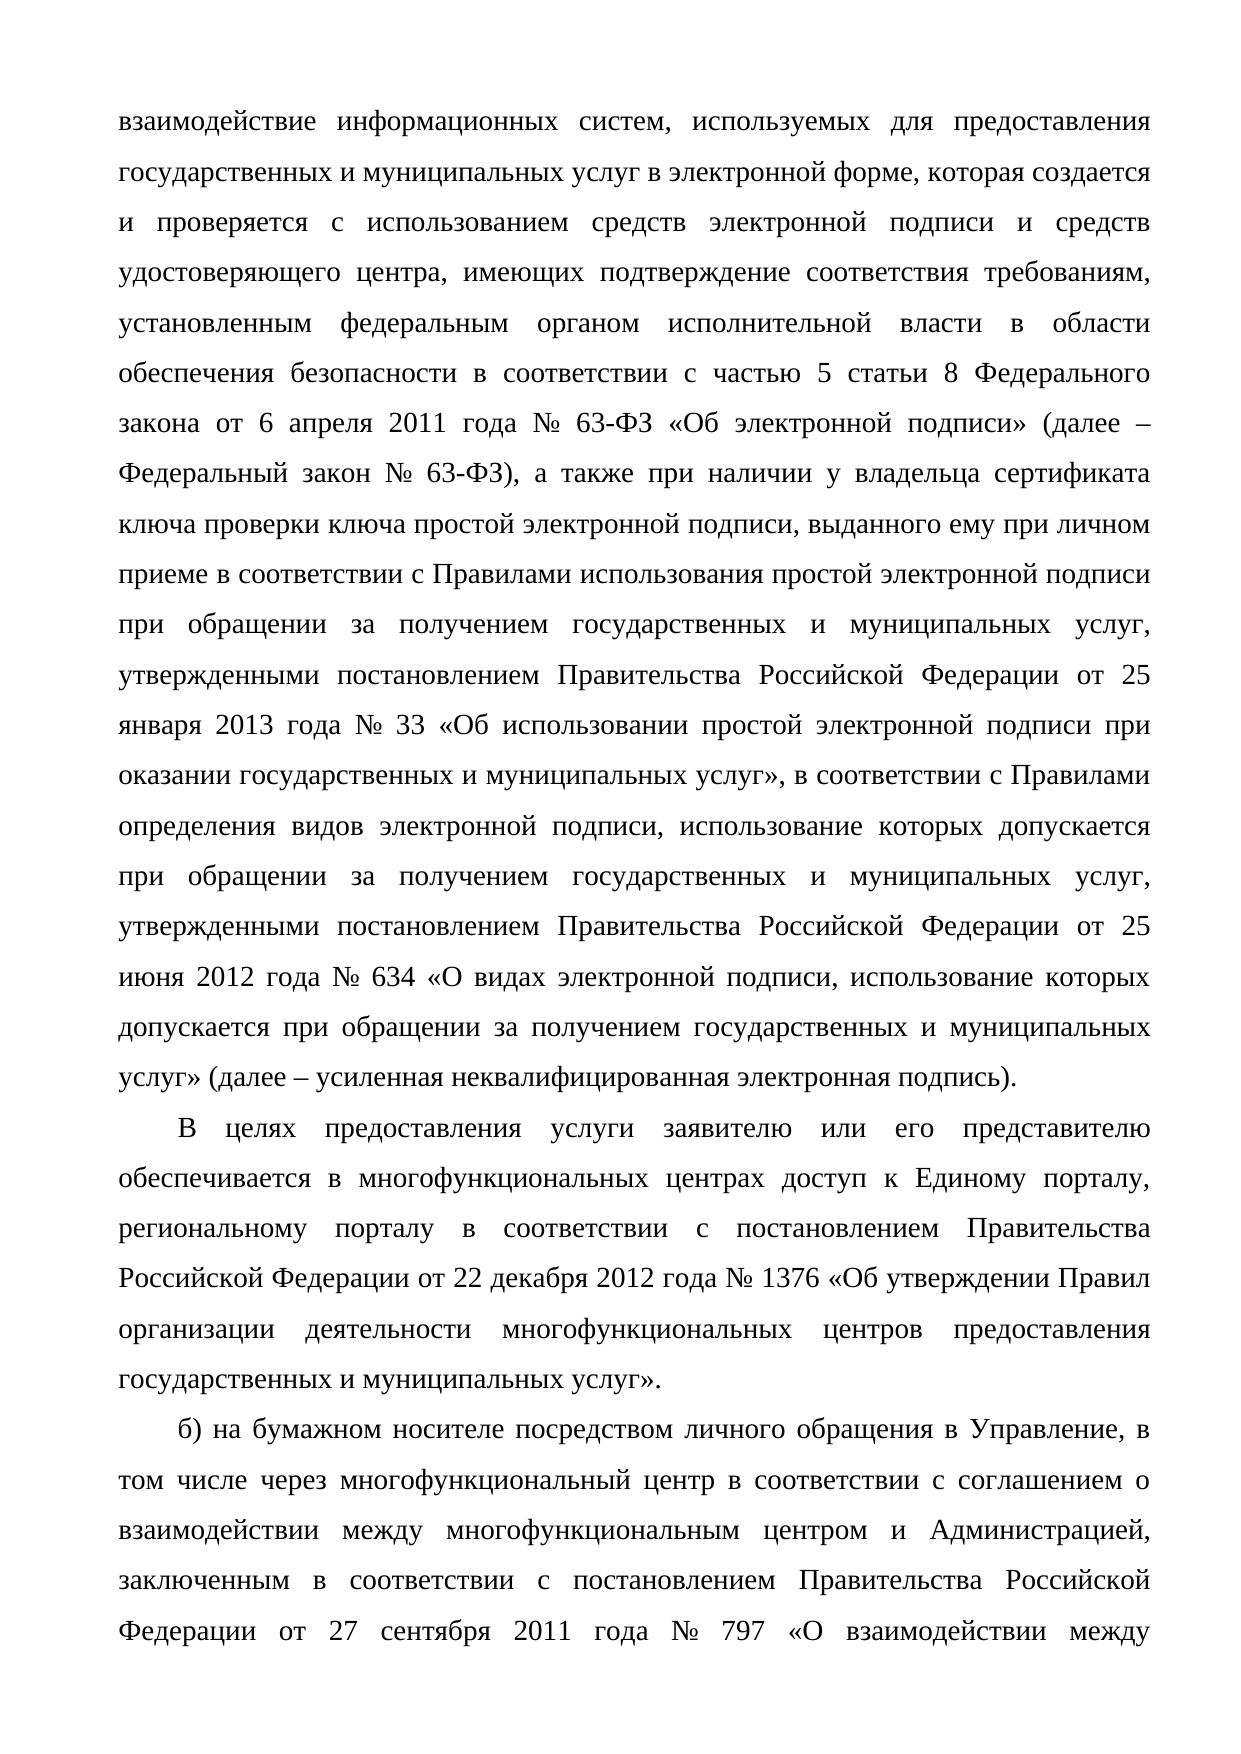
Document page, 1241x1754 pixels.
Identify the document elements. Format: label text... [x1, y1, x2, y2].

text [118, 1412, 1152, 1646]
text В целях предоставления услуги заявителю или его представителю обеспечивается в многофункциональных центрах доступ к Единому порталу, региональному порталу в соответствии с постановлением Правительства Российской Федерации от 22 декабря 2012 года № 1376 «Об утверждении Правил организации деятельности многофункциональных центров предоставления государственных и муниципальных услуг». [118, 1110, 1152, 1395]
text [118, 103, 1152, 1093]
